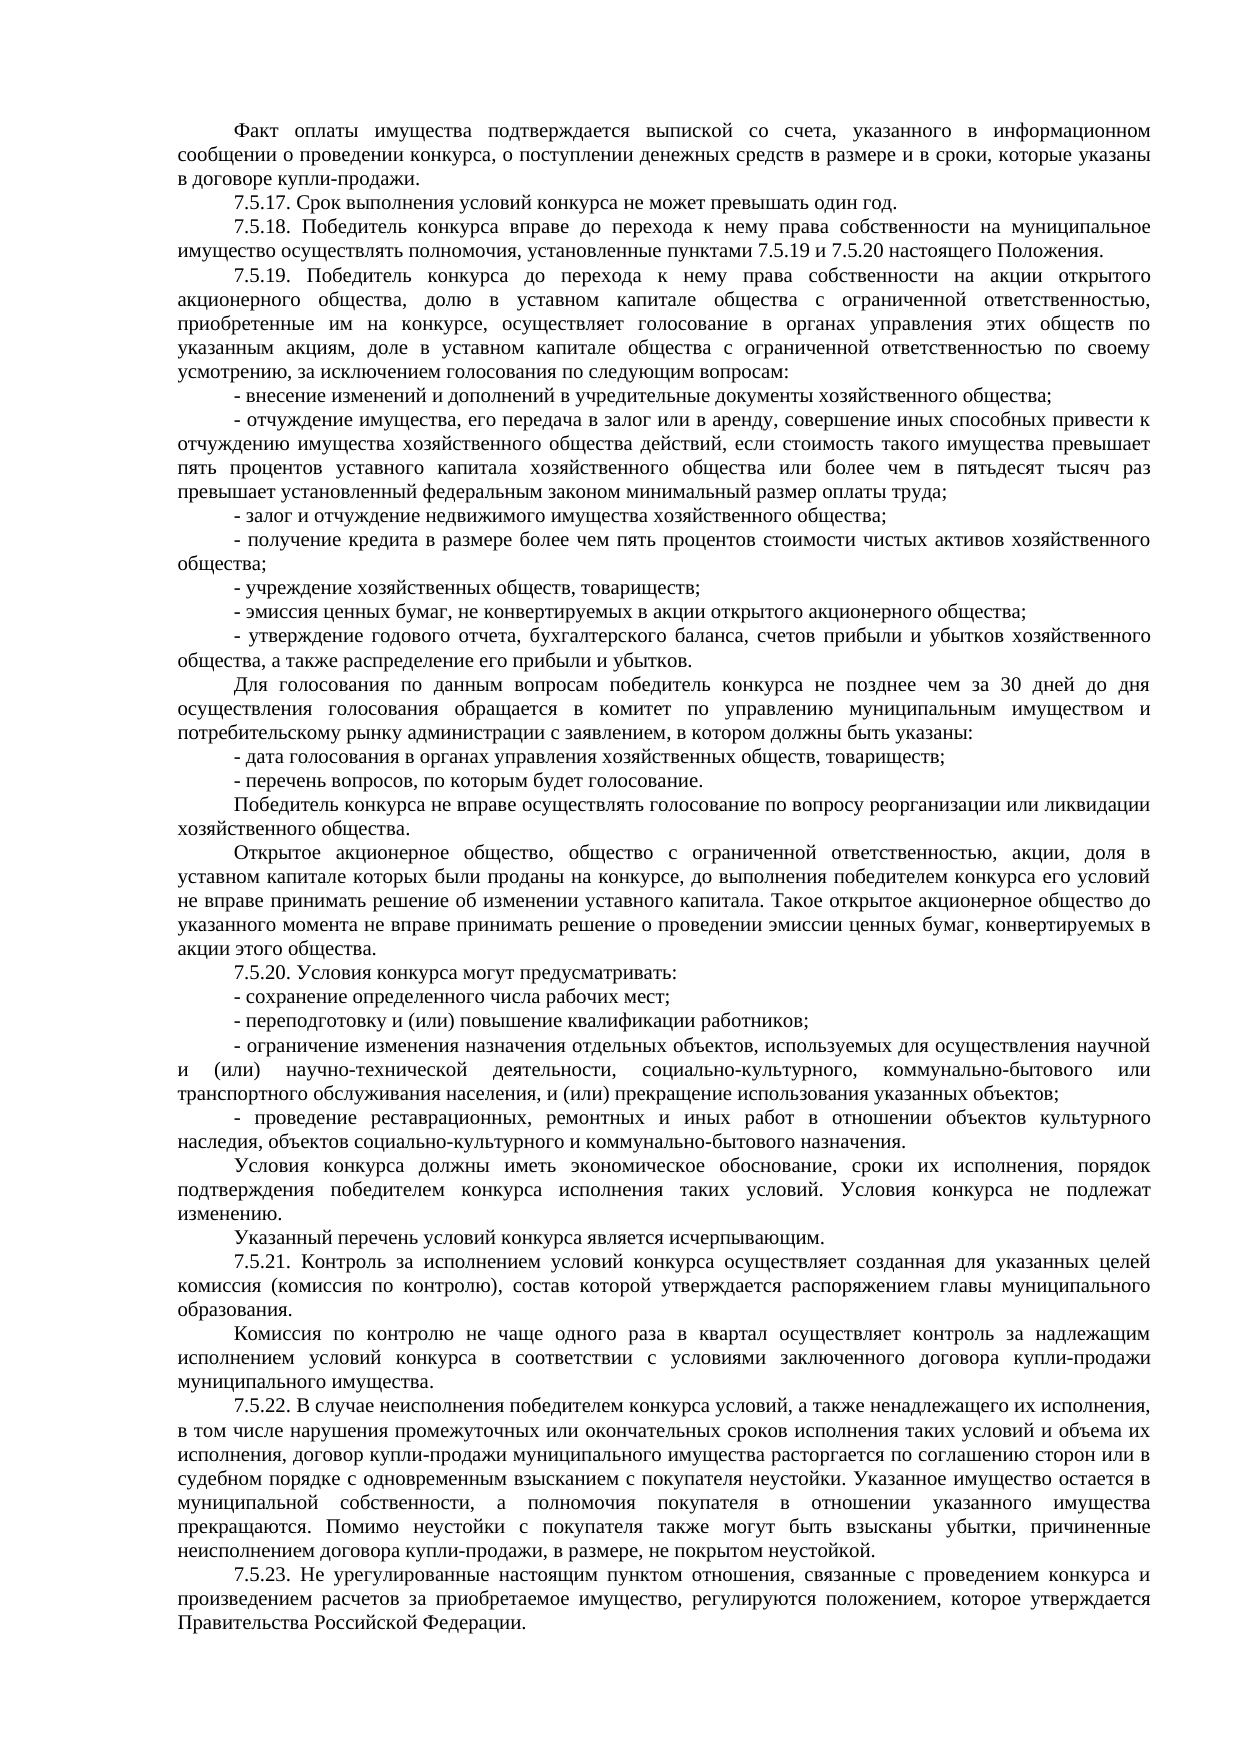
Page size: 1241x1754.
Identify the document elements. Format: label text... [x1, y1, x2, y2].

text 7.5.17. Срок выполнения условий конкурса не может превышать один год. [177, 190, 1152, 214]
text Факт оплаты имущества подтверждается выпиской со счета, указанного в информационном сообщении о проведении конкурса, о поступлении денежных средств в размере и в сроки, которые указаны в договоре купли-продажи. [177, 118, 1152, 190]
text - отчуждение имущества, его передача в залог или в аренду, совершение иных способных привести к отчуждению имущества хозяйственного общества действий, если стоимость такого имущества превышает пять процентов уставного капитала хозяйственного общества или более чем в пятьдесят тысяч раз превышает установленный федеральным законом минимальный размер оплаты труда; [177, 407, 1152, 503]
text 7.5.19. Победитель конкурса до перехода к нему права собственности на акции открытого акционерного общества, долю в уставном капитале общества с ограниченной ответственностью, приобретенные им на конкурсе, осуществляет голосование в органах управления этих обществ по указанным акциям, доле в уставном капитале общества с ограниченной ответственностью по своему усмотрению, за исключением голосования по следующим вопросам: [177, 262, 1152, 383]
text - залог и отчуждение недвижимого имущества хозяйственного общества; [177, 503, 1152, 527]
text Для голосования по данным вопросам победитель конкурса не позднее чем за 30 дней до дня осуществления голосования обращается в комитет по управлению муниципальным имуществом и потребительскому рынку администрации с заявлением, в котором должны быть указаны: [177, 672, 1152, 744]
text Открытое акционерное общество, общество с ограниченной ответственностью, акции, доля в уставном капитале которых были проданы на конкурсе, до выполнения победителем конкурса его условий не вправе принимать решение об изменении уставного капитала. Такое открытое акционерное общество до указанного момента не вправе принимать решение о проведении эмиссии ценных бумаг, конвертируемых в акции этого общества. [177, 840, 1152, 960]
text - перечень вопросов, по которым будет голосование. [177, 768, 1152, 792]
text Комиссия по контролю не чаще одного раза в квартал осуществляет контроль за надлежащим исполнением условий конкурса в соответствии с условиями заключенного договора купли-продажи муниципального имущества. [177, 1321, 1152, 1393]
text 7.5.23. Не урегулированные настоящим пунктом отношения, связанные с проведением конкурса и произведением расчетов за приобретаемое имущество, регулируются положением, которое утверждается Правительства Российской Федерации. [177, 1562, 1152, 1634]
text - проведение реставрационных, ремонтных и иных работ в отношении объектов культурного наследия, объектов социально-культурного и коммунально-бытового назначения. [177, 1105, 1152, 1153]
text Указанный перечень условий конкурса является исчерпывающим. [177, 1225, 1152, 1249]
text Победитель конкурса не вправе осуществлять голосование по вопросу реорганизации или ликвидации хозяйственного общества. [177, 792, 1152, 840]
text 7.5.20. Условия конкурса могут предусматривать: [177, 960, 1152, 984]
text Условия конкурса должны иметь экономическое обоснование, сроки их исполнения, порядок подтверждения победителем конкурса исполнения таких условий. Условия конкурса не подлежат изменению. [177, 1153, 1152, 1225]
text 7.5.22. В случае неисполнения победителем конкурса условий, а также ненадлежащего их исполнения, в том числе нарушения промежуточных или окончательных сроков исполнения таких условий и объема их исполнения, договор купли-продажи муниципального имущества расторгается по соглашению сторон или в судебном порядке с одновременным взысканием с покупателя неустойки. Указанное имущество остается в муниципальной собственности, а полномочия покупателя в отношении указанного имущества прекращаются. Помимо неустойки с покупателя также могут быть взысканы убытки, причиненные неисполнением договора купли-продажи, в размере, не покрытом неустойкой. [177, 1393, 1152, 1562]
text - дата голосования в органах управления хозяйственных обществ, товариществ; [177, 744, 1152, 768]
text - внесение изменений и дополнений в учредительные документы хозяйственного общества; [177, 383, 1152, 407]
text - утверждение годового отчета, бухгалтерского баланса, счетов прибыли и убытков хозяйственного общества, а также распределение его прибыли и убытков. [177, 623, 1152, 672]
text - переподготовку и (или) повышение квалификации работников; [177, 1008, 1152, 1032]
text 7.5.21. Контроль за исполнением условий конкурса осуществляет созданная для указанных целей комиссия (комиссия по контролю), состав которой утверждается распоряжением главы муниципального образования. [177, 1249, 1152, 1321]
text - ограничение изменения назначения отдельных объектов, используемых для осуществления научной и (или) научно-технической деятельности, социально-культурного, коммунально-бытового или транспортного обслуживания населения, и (или) прекращение использования указанных объектов; [177, 1032, 1152, 1105]
text - сохранение определенного числа рабочих мест; [177, 984, 1152, 1008]
text - учреждение хозяйственных обществ, товариществ; [177, 575, 1152, 599]
text - эмиссия ценных бумаг, не конвертируемых в акции открытого акционерного общества; [177, 599, 1152, 623]
text 7.5.18. Победитель конкурса вправе до перехода к нему права собственности на муниципальное имущество осуществлять полномочия, установленные пунктами 7.5.19 и 7.5.20 настоящего Положения. [177, 214, 1152, 262]
text - получение кредита в размере более чем пять процентов стоимости чистых активов хозяйственного общества; [177, 527, 1152, 575]
